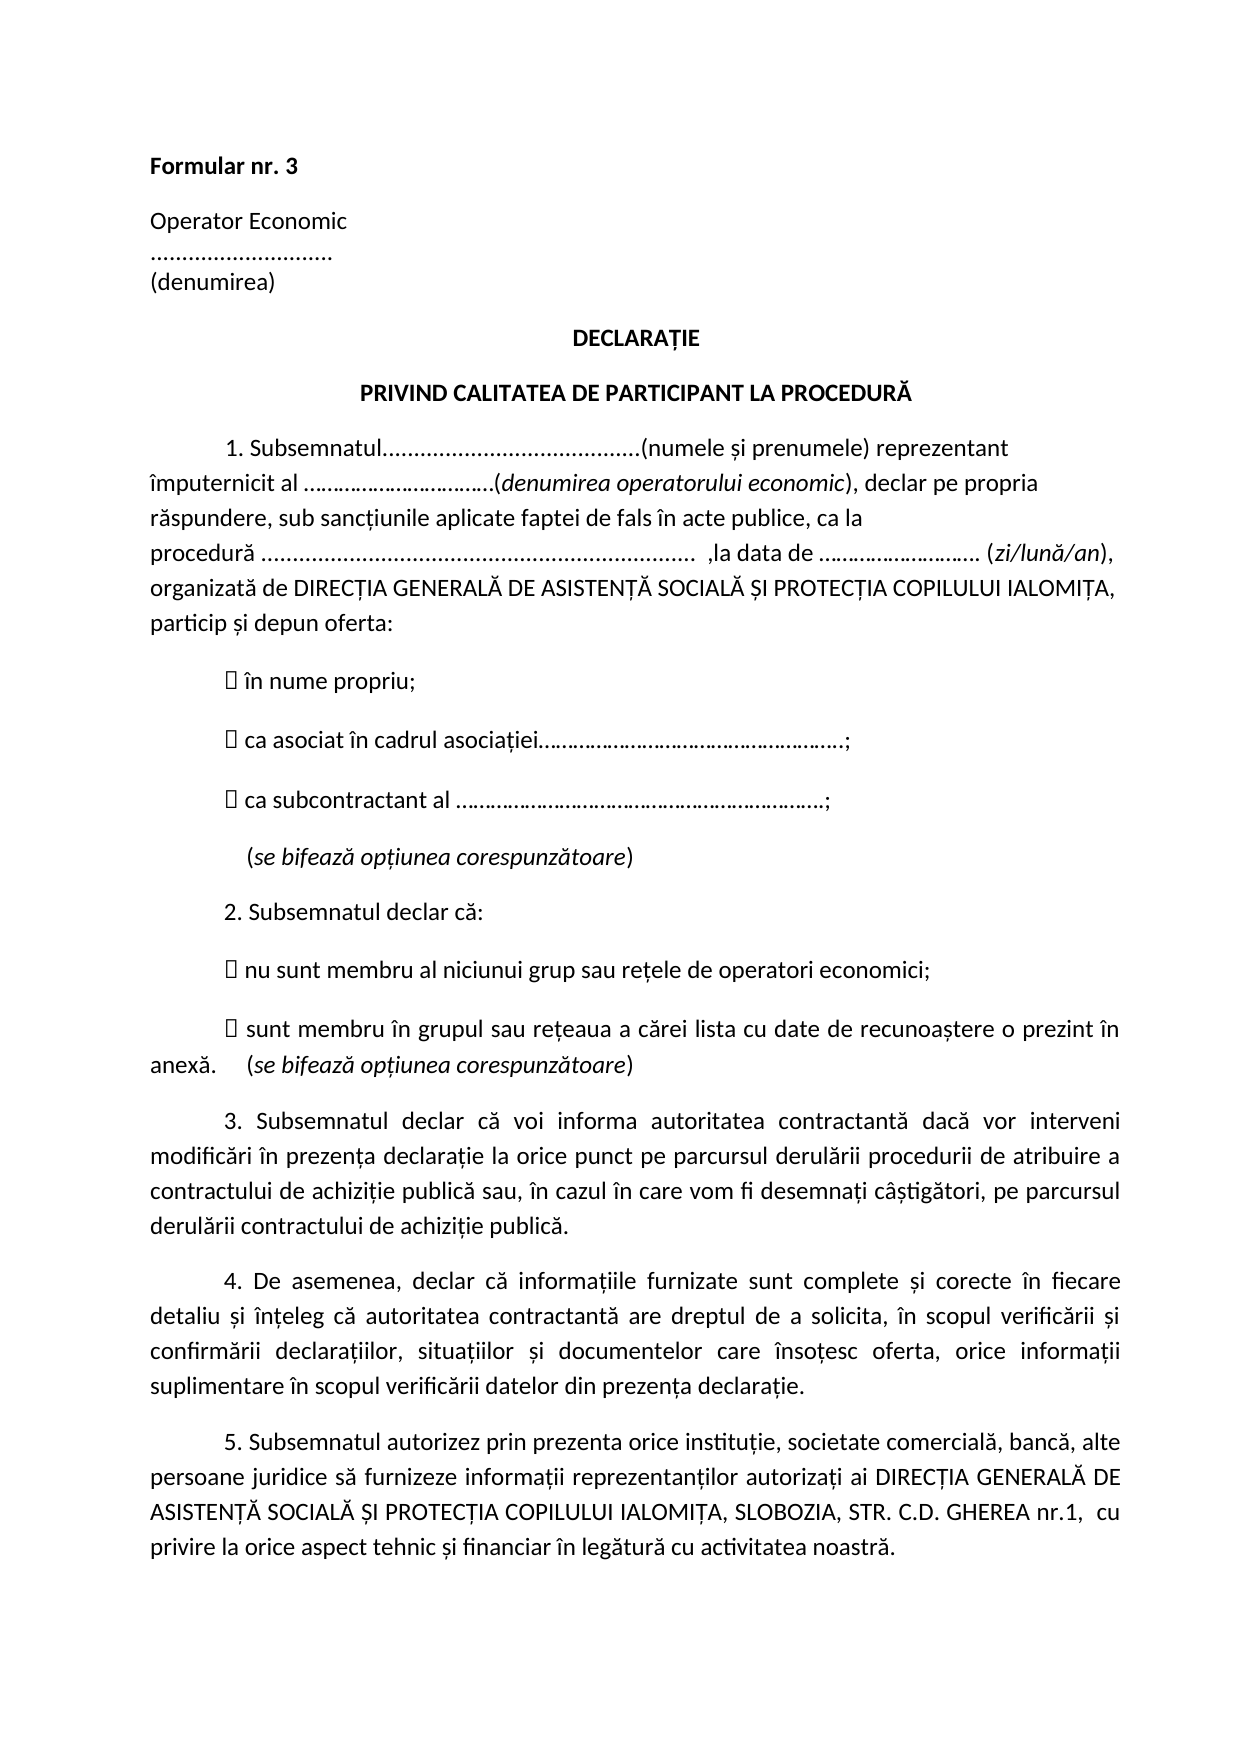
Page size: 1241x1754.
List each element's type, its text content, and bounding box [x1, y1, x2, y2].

text  ca asociat în cadrul asociaţiei……………………………………………..; [150, 722, 1122, 756]
text  ca subcontractant al ……………………………………………………….; [150, 782, 1122, 816]
text  nu sunt membru al niciunui grup sau reţele de operatori economici; [150, 952, 1122, 986]
text (se bifează opţiunea corespunzătoare) [150, 841, 1122, 872]
text (denumirea) [150, 266, 1122, 297]
text  sunt membru în grupul sau reţeaua a cărei lista cu date de recunoaştere o prezint în anexă. (se bifează opţiunea corespunzătoare) [150, 1011, 1122, 1080]
text ............................. [150, 236, 1122, 266]
text DECLARAŢIE [150, 322, 1122, 352]
text 1. Subsemnatul.........................................(numele şi prenumele) reprezentant împuternicit al ……………………………(denumirea operatorului economic), declar pe propria răspundere, sub sancţiunile aplicate faptei de fals în acte publice, ca la procedură ..................................................................... ,la data de ………………………. (zi/lună/an), organizată de DIRECŢIA GENERALĂ DE ASISTENŢĂ SOCIALĂ ŞI PROTECŢIA COPILULUI IALOMIŢA, particip şi depun oferta: [150, 432, 1122, 638]
text  în nume propriu; [150, 663, 1122, 697]
text 3. Subsemnatul declar că voi informa autoritatea contractantă dacă vor interveni modificări în prezenţa declaraţie la orice punct pe parcursul derulării procedurii de atribuire a contractului de achiziţie publică sau, în cazul în care vom fi desemnaţi câştigători, pe parcursul derulării contractului de achiziţie publică. [150, 1105, 1122, 1241]
text 2. Subsemnatul declar că: [150, 896, 1122, 927]
text Formular nr. 3 [150, 150, 1122, 181]
text Operator Economic [150, 205, 1122, 236]
text 4. De asemenea, declar că informaţiile furnizate sunt complete şi corecte în fiecare detaliu şi înţeleg că autoritatea contractantă are dreptul de a solicita, în scopul verificării şi confirmării declaraţiilor, situaţiilor şi documentelor care însoţesc oferta, orice informaţii suplimentare în scopul verificării datelor din prezenţa declaraţie. [150, 1265, 1122, 1401]
text PRIVIND CALITATEA DE PARTICIPANT LA PROCEDURĂ [150, 377, 1122, 407]
text 5. Subsemnatul autorizez prin prezenta orice instituţie, societate comercială, bancă, alte persoane juridice să furnizeze informaţii reprezentanţilor autorizaţi ai DIRECŢIA GENERALĂ DE ASISTENŢĂ SOCIALĂ ŞI PROTECŢIA COPILULUI IALOMIŢA, SLOBOZIA, STR. C.D. GHEREA nr.1, cu privire la orice aspect tehnic şi financiar în legătură cu activitatea noastră. [150, 1426, 1122, 1561]
